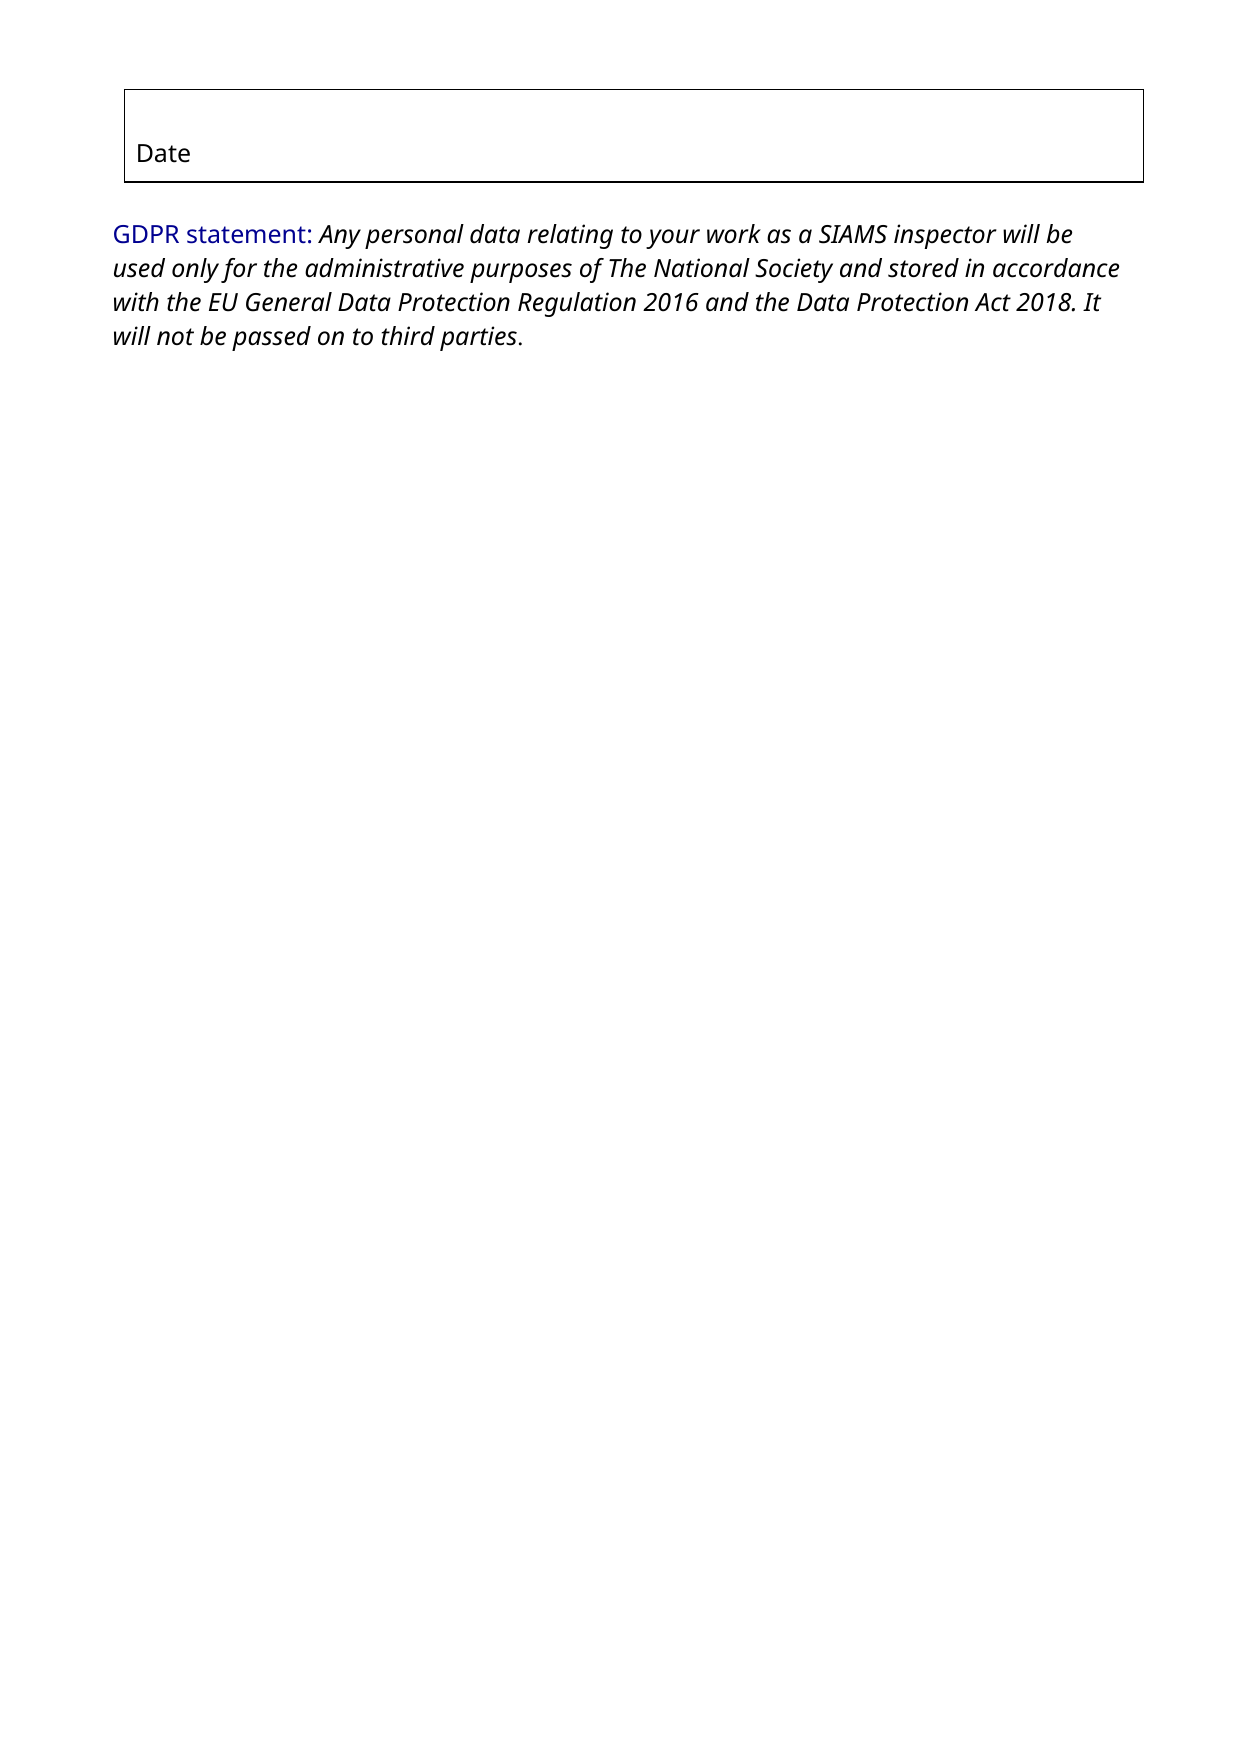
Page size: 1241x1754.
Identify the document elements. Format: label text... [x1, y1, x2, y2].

text GDPR statement: Any personal data relating to your work as a SIAMS inspector will be used only for the administrative purposes of The National Society and stored in accordance with the EU General Data Protection Regulation 2016 and the Data Protection Act 2018. It will not be passed on to third parties. [112, 216, 1128, 353]
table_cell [125, 90, 1143, 181]
